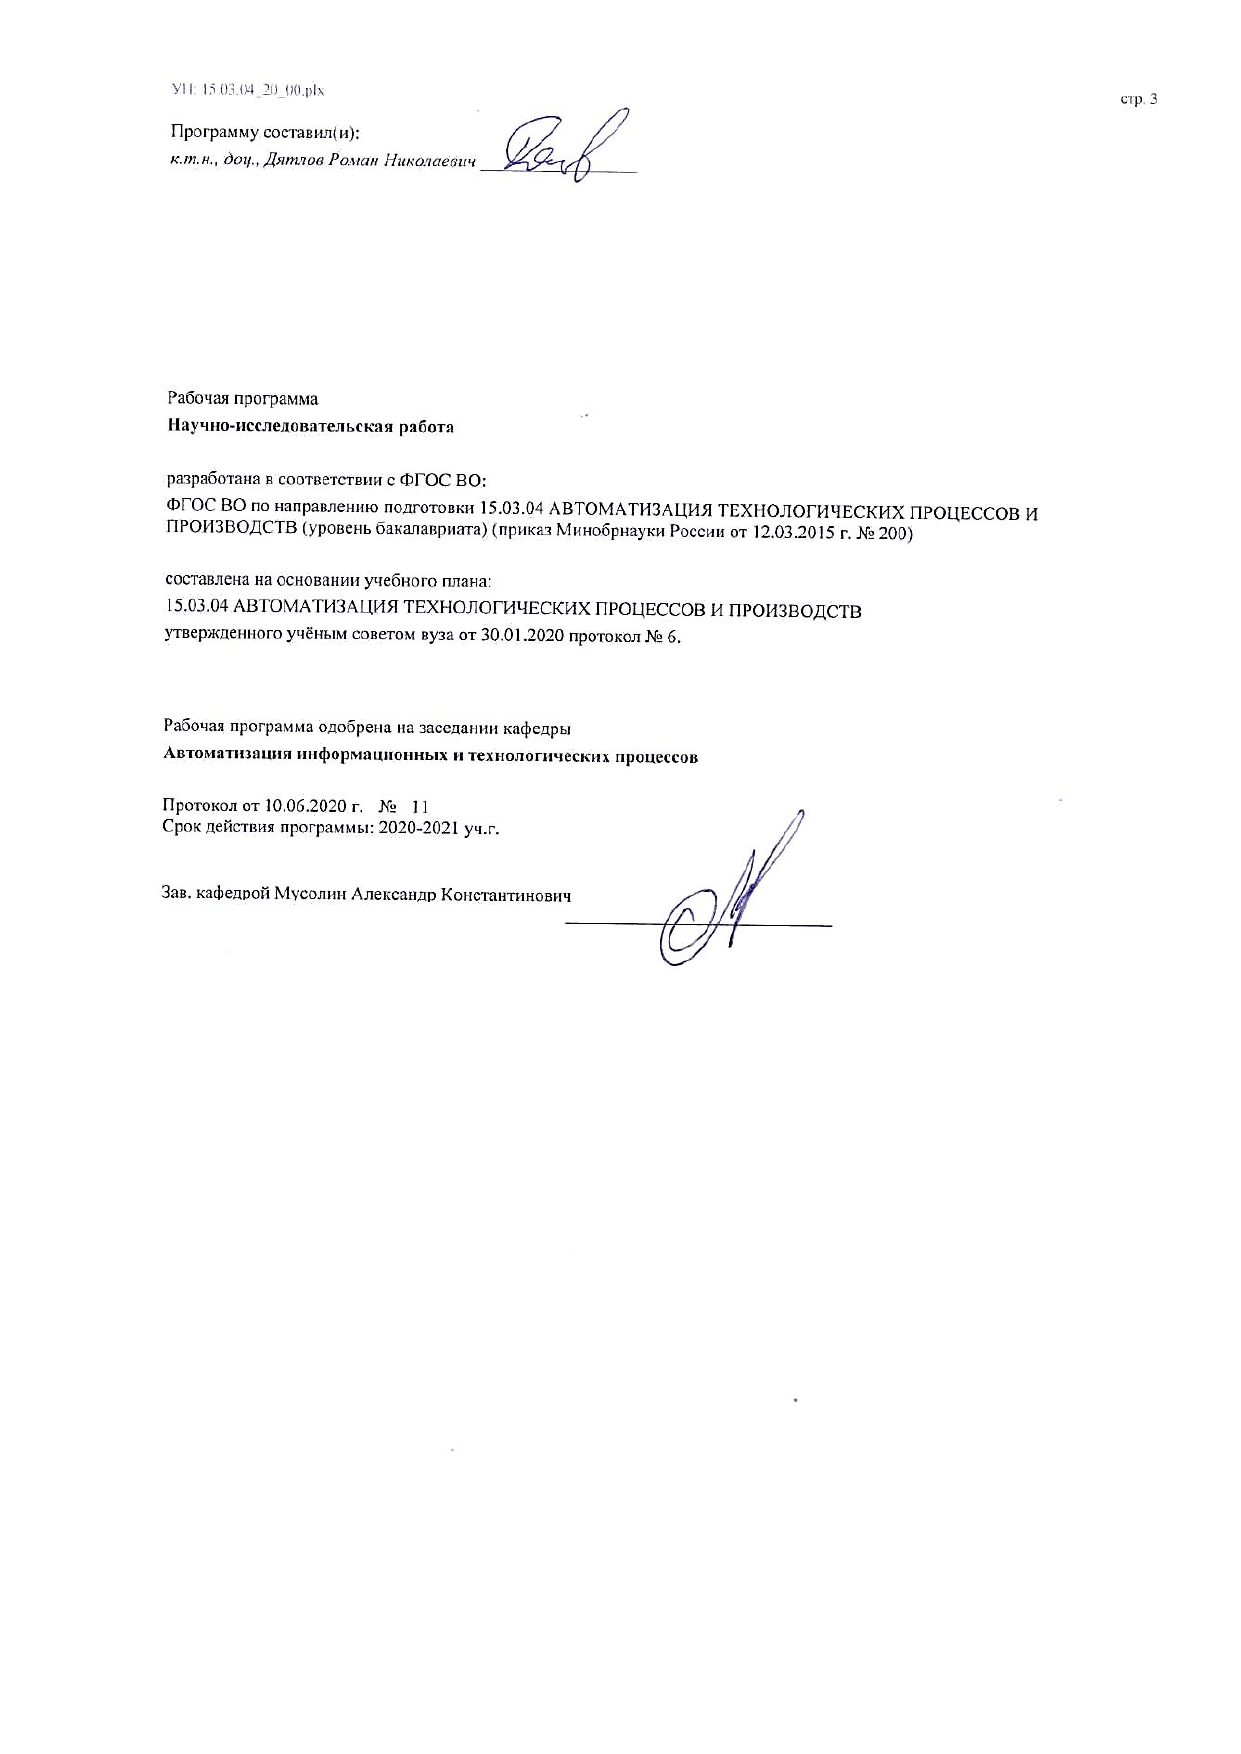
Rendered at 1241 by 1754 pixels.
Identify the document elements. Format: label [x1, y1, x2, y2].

picture [118, 58, 1182, 1592]
